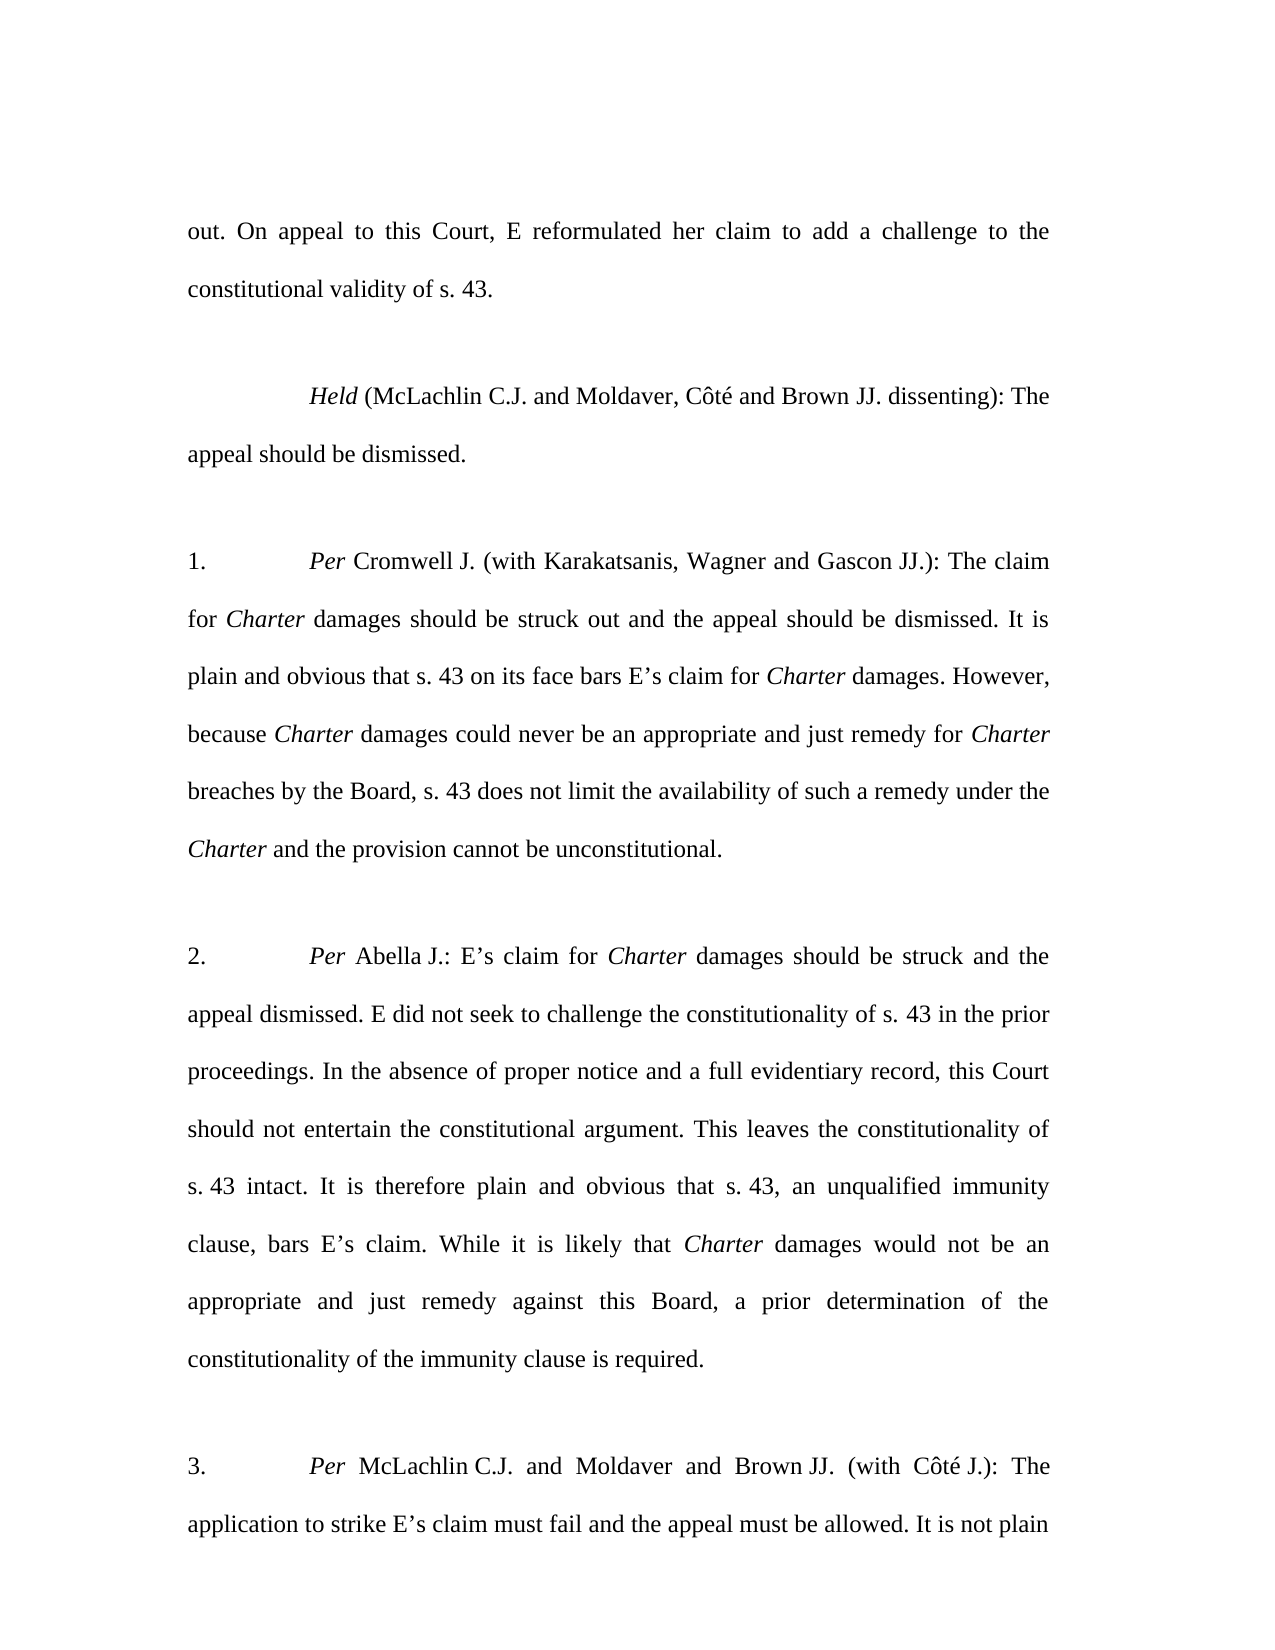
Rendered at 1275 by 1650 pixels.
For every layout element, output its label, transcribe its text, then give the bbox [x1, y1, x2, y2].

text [187, 216, 1050, 303]
text 1. Per Cromwell J. (with Karakatsanis, Wagner and Gascon JJ.): The claim for Charter damages should be struck out and the appeal should be dismissed. It is plain and obvious that s. 43 on its face bars E’s claim for Charter damages. However, because Charter damages could never be an appropriate and just remedy for Charter breaches by the Board, s. 43 does not limit the availability of such a remedy under the Charter and the provision cannot be unconstitutional. [187, 546, 1050, 863]
text Held (McLachlin C.J. and Moldaver, Côté and Brown JJ. dissenting): The appeal should be dismissed. [187, 381, 1050, 468]
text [187, 1451, 1050, 1538]
text 2. Per Abella J.: E’s claim for Charter damages should be struck and the appeal dismissed. E did not seek to challenge the constitutionality of s. 43 in the prior proceedings. In the absence of proper notice and a full evidentiary record, this Court should not entertain the constitutional argument. This leaves the constitutionality of s. 43 intact. It is therefore plain and obvious that s. 43, an unqualified immunity clause, bars E’s claim. While it is likely that Charter damages would not be an appropriate and just remedy against this Board, a prior determination of the constitutionality of the immunity clause is required. [187, 941, 1050, 1373]
